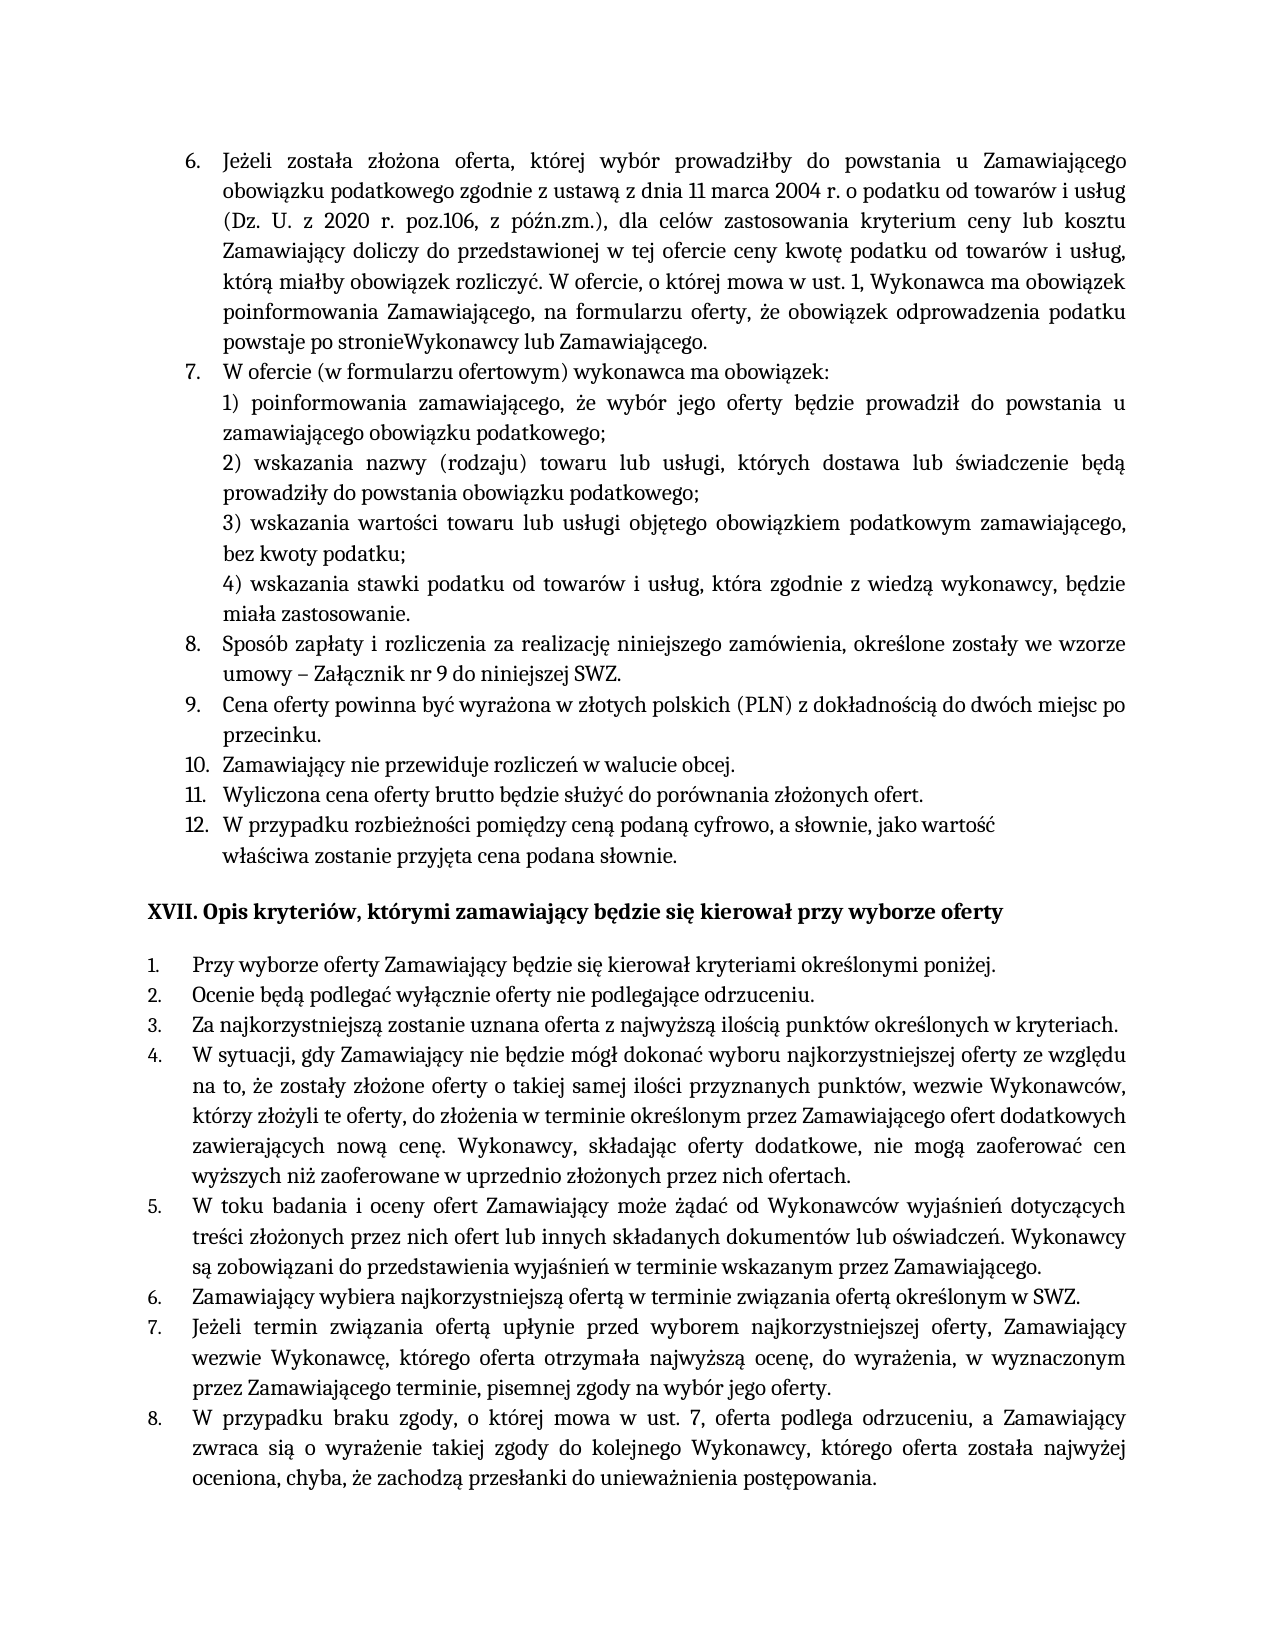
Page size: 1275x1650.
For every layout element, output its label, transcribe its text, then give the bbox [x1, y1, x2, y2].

list Zamawiający wybiera najkorzystniejszą ofertą w terminie związania ofertą określonym w SWZ. [148, 1284, 1127, 1310]
list W toku badania i oceny ofert Zamawiający może żądać od Wykonawców wyjaśnień dotyczących treści złożonych przez nich ofert lub innych składanych dokumentów lub oświadczeń. Wykonawcy są zobowiązani do przedstawienia wyjaśnień w terminie wskazanym przez Zamawiającego. [148, 1193, 1127, 1280]
list Zamawiający nie przewiduje rozliczeń w walucie obcej. [185, 752, 1127, 778]
list Ocenie będą podlegać wyłącznie oferty nie podlegające odrzuceniu. [148, 982, 1127, 1008]
list Jeżeli została złożona oferta, której wybór prowadziłby do powstania u Zamawiającego obowiązku podatkowego zgodnie z ustawą z dnia 11 marca 2004 r. o podatku od towarów i usług (Dz. U. z 2020 r. poz.106, z późn.zm.), dla celów zastosowania kryterium ceny lub kosztu Zamawiający doliczy do przedstawionej w tej ofercie ceny kwotę podatku od towarów i usług, którą miałby obowiązek rozliczyć. W ofercie, o której mowa w ust. 1, Wykonawca ma obowiązek poinformowania Zamawiającego, na formularzu oferty, że obowiązek odprowadzenia podatku powstaje po stronieWykonawcy lub Zamawiającego. [185, 148, 1127, 355]
list Cena oferty powinna być wyrażona w złotych polskich (PLN) z dokładnością do dwóch miejsc po przecinku. [185, 691, 1127, 748]
list W sytuacji, gdy Zamawiający nie będzie mógł dokonać wyboru najkorzystniejszej oferty ze względu na to, że zostały złożone oferty o takiej samej ilości przyznanych punktów, wezwie Wykonawców, którzy złożyli te oferty, do złożenia w terminie określonym przez Zamawiającego ofert dodatkowych zawierających nową cenę. Wykonawcy, składając oferty dodatkowe, nie mogą zaoferować cen wyższych niż zaoferowane w uprzednio złożonych przez nich ofertach. [148, 1042, 1127, 1189]
list Jeżeli termin związania ofertą upłynie przed wyborem najkorzystniejszej oferty, Zamawiający wezwie Wykonawcę, którego oferta otrzymała najwyższą ocenę, do wyrażenia, w wyznaczonym przez Zamawiającego terminie, pisemnej zgody na wybór jego oferty. [148, 1314, 1127, 1401]
list W ofercie (w formularzu ofertowym) wykonawca ma obowiązek: 1) poinformowania zamawiającego, że wybór jego oferty będzie prowadził do powstania u zamawiającego obowiązku podatkowego; 2) wskazania nazwy (rodzaju) towaru lub usługi, których dostawa lub świadczenie będą prowadziły do powstania obowiązku podatkowego; 3) wskazania wartości towaru lub usługi objętego obowiązkiem podatkowym zamawiającego, bez kwoty podatku; 4) wskazania stawki podatku od towarów i usług, która zgodnie z wiedzą wykonawcy, będzie miała zastosowanie. [185, 359, 1127, 627]
list W przypadku rozbieżności pomiędzy ceną podaną cyfrowo, a słownie, jako wartość właściwa zostanie przyjęta cena podana słownie. [185, 812, 1127, 869]
text XVII. Opis kryteriów, którymi zamawiający będzie się kierował przy wyborze oferty [148, 899, 1127, 925]
list Przy wyborze oferty Zamawiający będzie się kierował kryteriami określonymi poniżej. [148, 952, 1127, 978]
list W przypadku braku zgody, o której mowa w ust. 7, oferta podlega odrzuceniu, a Zamawiający zwraca sią o wyrażenie takiej zgody do kolejnego Wykonawcy, którego oferta została najwyżej oceniona, chyba, że zachodzą przesłanki do unieważnienia postępowania. [148, 1405, 1127, 1492]
list Sposób zapłaty i rozliczenia za realizację niniejszego zamówienia, określone zostały we wzorze umowy – Załącznik nr 9 do niniejszej SWZ. [185, 631, 1127, 687]
list Za najkorzystniejszą zostanie uznana oferta z najwyższą ilością punktów określonych w kryteriach. [148, 1012, 1127, 1038]
list Wyliczona cena oferty brutto będzie służyć do porównania złożonych ofert. [185, 782, 1127, 808]
